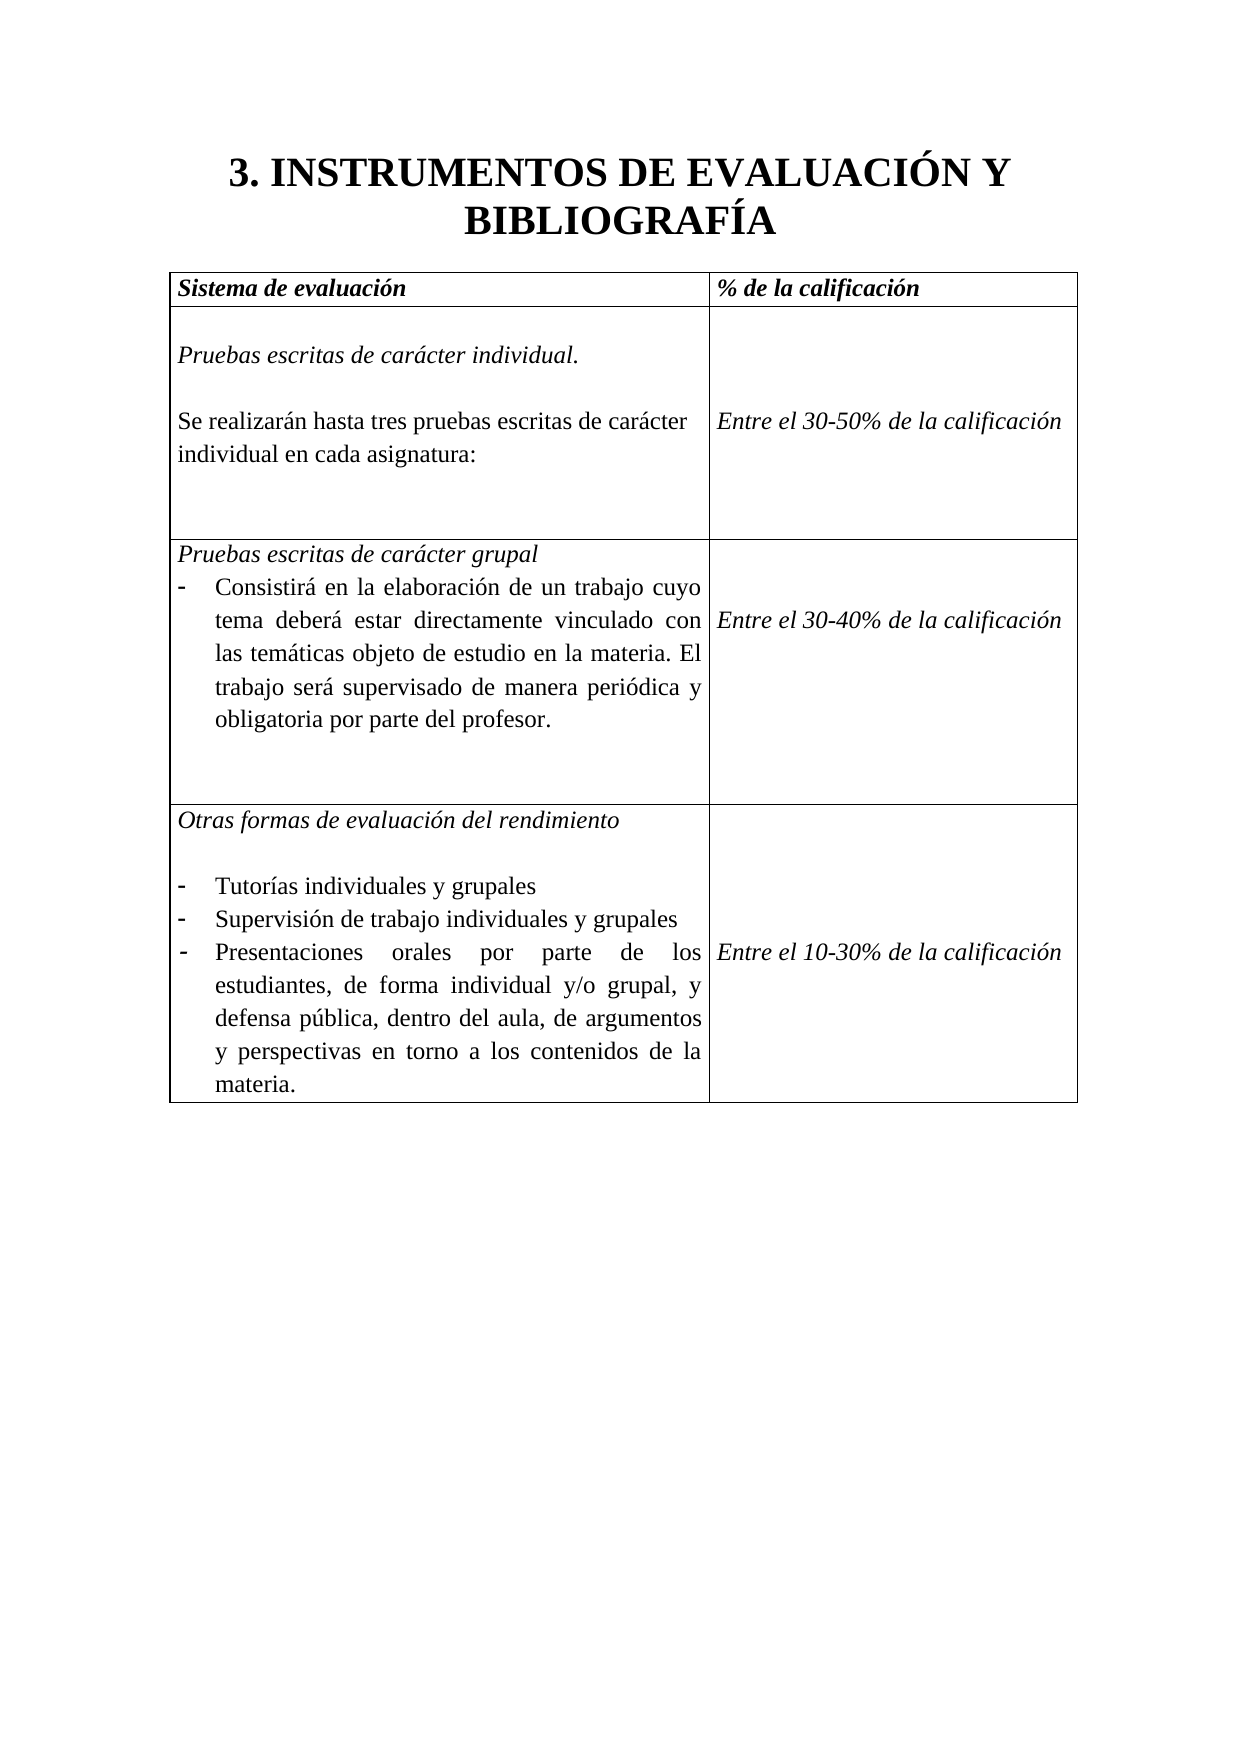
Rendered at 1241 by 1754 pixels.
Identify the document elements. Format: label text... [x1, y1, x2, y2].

table_cell Entre el 30-50% de la calificación [710, 307, 1077, 538]
table_header Sistema de evaluación [171, 273, 709, 306]
text 3. INSTRUMENTOS DE EVALUACIÓN Y BIBLIOGRAFÍA [177, 148, 1063, 243]
table_cell Entre el 30-40% de la calificación [710, 540, 1077, 804]
table_cell Pruebas escritas de carácter grupal Consistirá en la elaboración de un trabajo cuyo tema deberá estar directamente vinculado con las temáticas objeto de estudio en la materia. El trabajo será supervisado de manera periódica y obligatoria por parte del profesor. [171, 540, 709, 804]
table_cell Pruebas escritas de carácter individual. Se realizarán hasta tres pruebas escritas de carácter individual en cada asignatura: [171, 307, 709, 538]
table_cell Entre el 10-30% de la calificación [710, 805, 1077, 1102]
table_header % de la calificación [710, 273, 1077, 306]
table_cell Otras formas de evaluación del rendimiento Tutorías individuales y grupales Supervisión de trabajo individuales y grupales Presentaciones orales por parte de los estudiantes, de forma individual y/o grupal, y defensa pública, dentro del aula, de argumentos y perspectivas en torno a los contenidos de la materia. [171, 805, 709, 1102]
